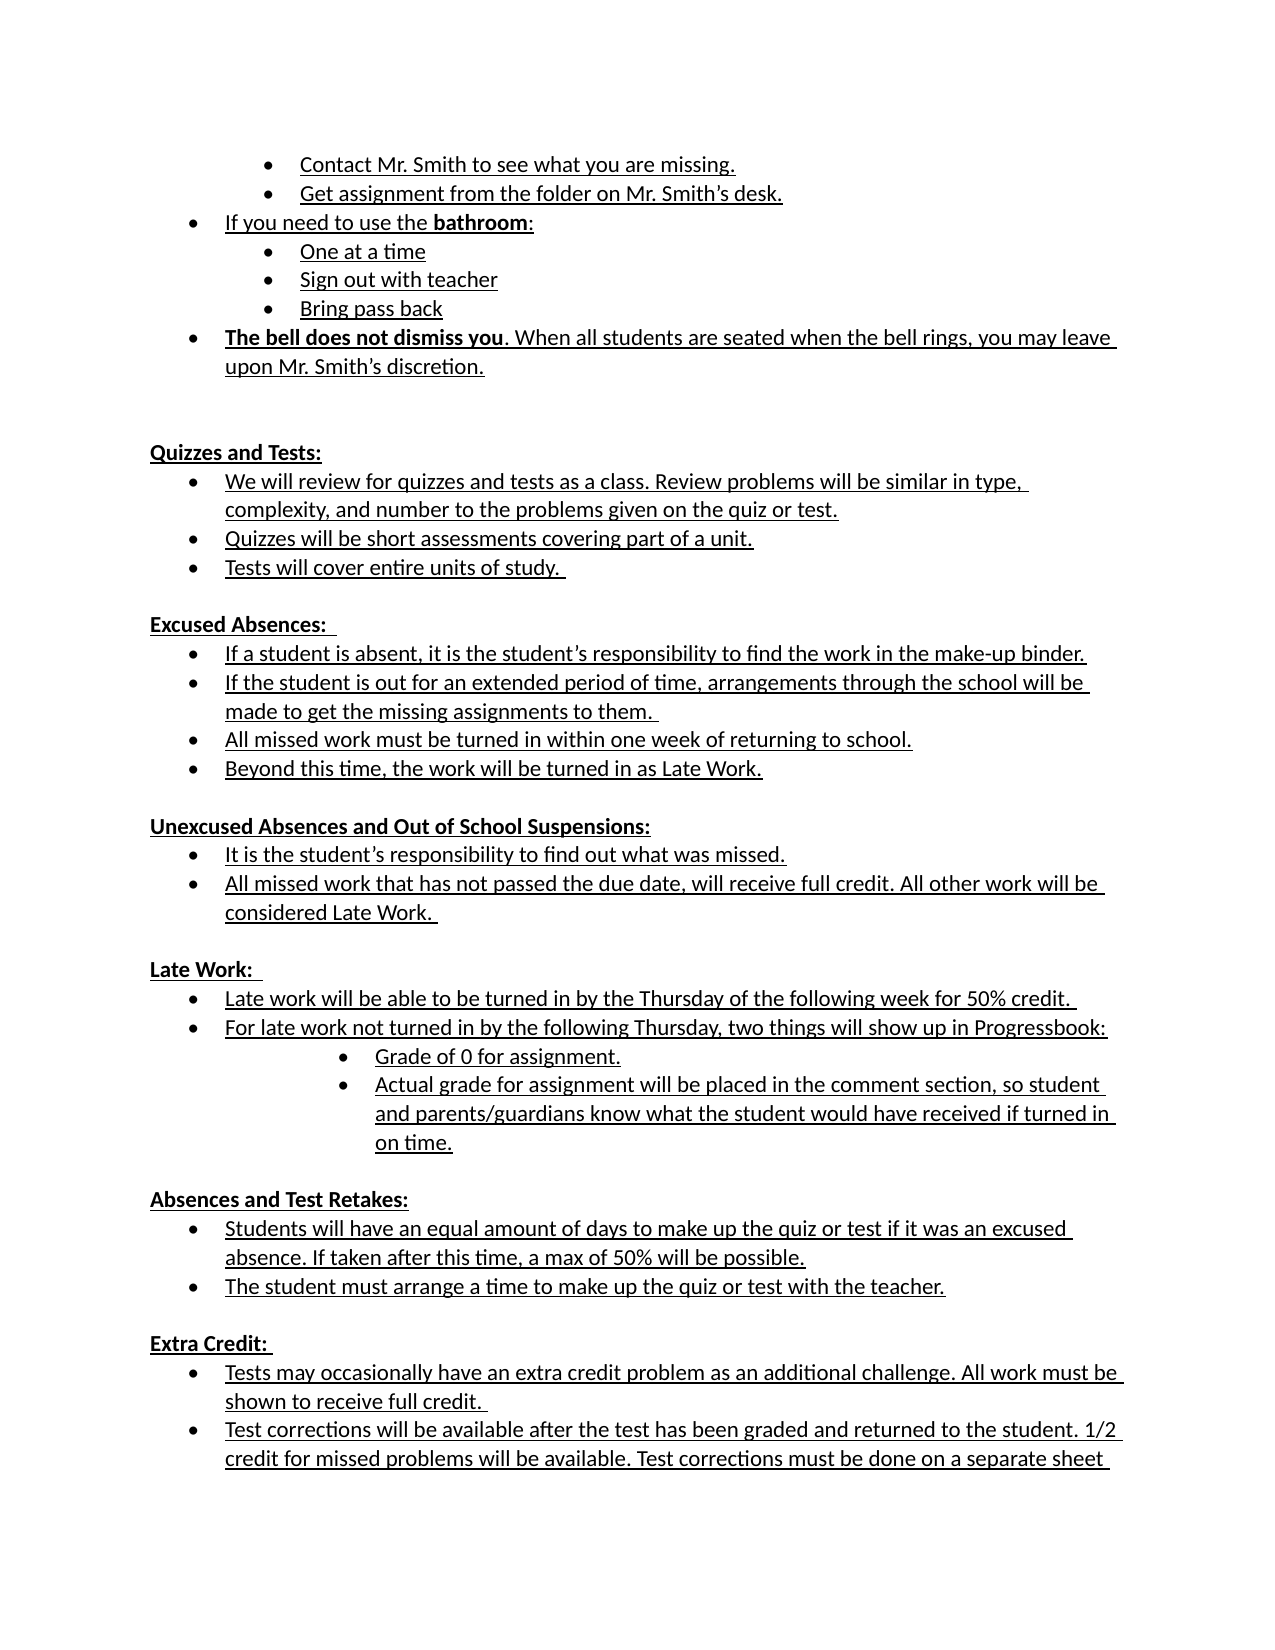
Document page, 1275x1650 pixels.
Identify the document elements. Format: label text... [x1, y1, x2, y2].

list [187, 1415, 1125, 1472]
list Actual grade for assignment will be placed in the comment section, so student and parents/guardians know what the student would have received if turned in on time. [337, 1070, 1125, 1156]
list Grade of 0 for assignment. [337, 1041, 1125, 1070]
list Get assignment from the folder on Mr. Smith’s desk. [262, 179, 1125, 207]
list If a student is absent, it is the student’s responsibility to find the work in the make-up binder. [187, 639, 1125, 667]
list The student must arrange a time to make up the quiz or test with the teacher. [187, 1271, 1125, 1300]
list We will review for quizzes and tests as a class. Review problems will be similar in type, complexity, and number to the problems given on the quiz or test. [187, 466, 1125, 524]
text Unexcused Absences and Out of School Suspensions: [150, 811, 1125, 840]
list It is the student’s responsibility to find out what was missed. [187, 840, 1125, 869]
list Tests may occasionally have an extra credit problem as an additional challenge. All work must be shown to receive full credit. [187, 1357, 1125, 1415]
text Excused Absences: [150, 610, 1125, 639]
list Quizzes will be short assessments covering part of a unit. [187, 524, 1125, 552]
text Late Work: [150, 955, 1125, 984]
list If you need to use the bathroom: [187, 207, 1125, 236]
list All missed work that has not passed the due date, will receive full credit. All other work will be considered Late Work. [187, 869, 1125, 926]
list For late work not turned in by the following Thursday, two things will show up in Progressbook: [187, 1012, 1125, 1041]
list Beyond this time, the work will be turned in as Late Work. [187, 754, 1125, 782]
text Absences and Test Retakes: [150, 1185, 1125, 1214]
list The bell does not dismiss you. When all students are seated when the bell rings, you may leave upon Mr. Smith’s discretion. [187, 322, 1125, 380]
list One at a time [262, 236, 1125, 265]
text Quizzes and Tests: [150, 437, 1125, 466]
list Tests will cover entire units of study. [187, 552, 1125, 581]
list All missed work must be turned in within one week of returning to school. [187, 725, 1125, 754]
list If the student is out for an extended period of time, arrangements through the school will be made to get the missing assignments to them. [187, 667, 1125, 725]
list Sign out with teacher [262, 265, 1125, 294]
list Contact Mr. Smith to see what you are missing. [262, 150, 1125, 179]
text Extra Credit: [150, 1329, 1125, 1357]
list Students will have an equal amount of days to make up the quiz or test if it was an excused absence. If taken after this time, a max of 50% will be possible. [187, 1214, 1125, 1271]
list Bring pass back [262, 294, 1125, 322]
list Late work will be able to be turned in by the Thursday of the following week for 50% credit. [187, 984, 1125, 1012]
